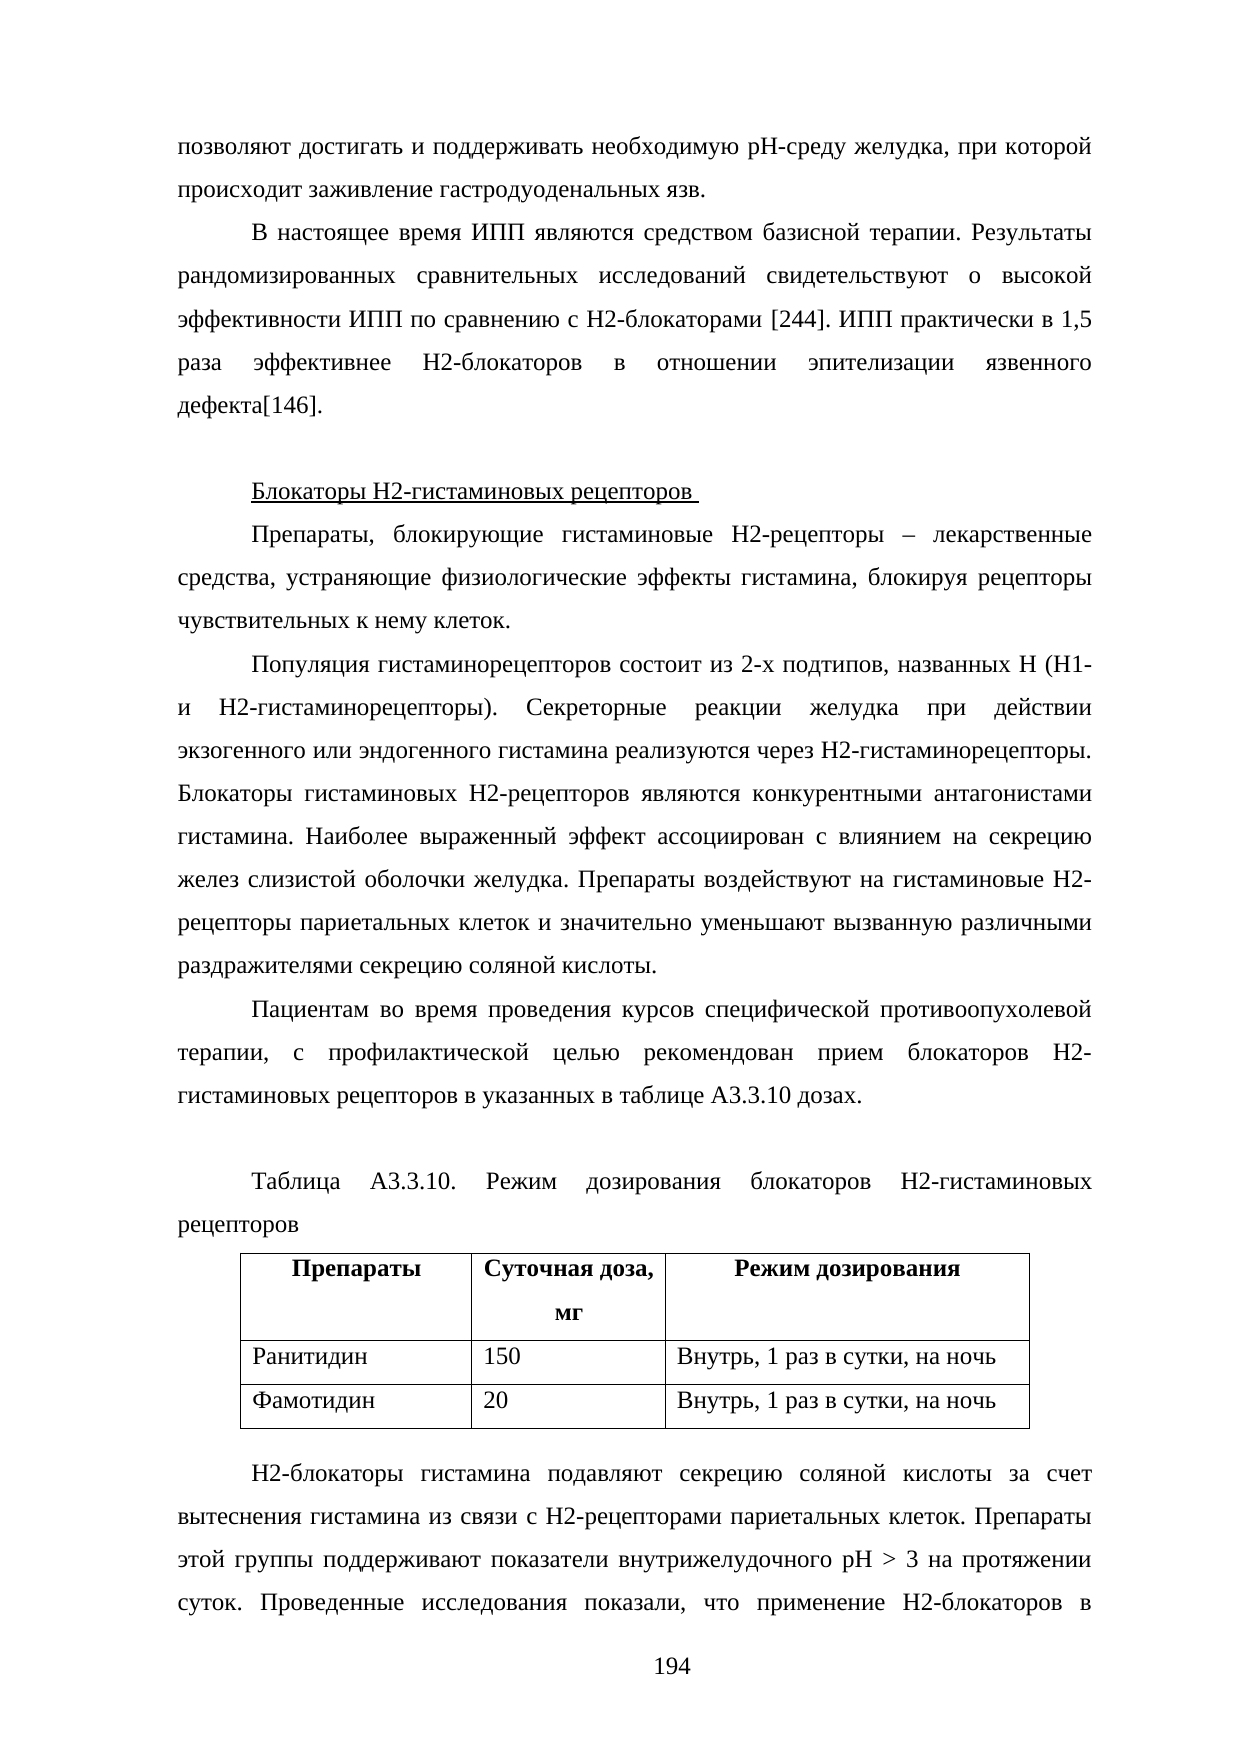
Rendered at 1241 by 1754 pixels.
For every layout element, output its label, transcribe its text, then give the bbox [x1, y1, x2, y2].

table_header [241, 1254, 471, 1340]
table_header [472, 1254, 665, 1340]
text Таблица А3.3.10. Режим дозирования блокаторов Н2-гистаминовых рецепторов [177, 1166, 1093, 1238]
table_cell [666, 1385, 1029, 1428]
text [177, 131, 1093, 203]
text В настоящее время ИПП являются средством базисной терапии. Результаты рандомизированных сравнительных исследований свидетельствуют о высокой эффективности ИПП по сравнению с Н2-блокаторами [244]. ИПП практически в 1,5 раза эффективнее Н2-блокаторов в отношении эпителизации язвенного дефекта[146]. [177, 217, 1093, 419]
text Пациентам во время проведения курсов специфической противоопухолевой терапии, с профилактической целью рекомендован прием блокаторов Н2-гистаминовых рецепторов в указанных в таблице А3.3.10 дозах. [177, 994, 1093, 1109]
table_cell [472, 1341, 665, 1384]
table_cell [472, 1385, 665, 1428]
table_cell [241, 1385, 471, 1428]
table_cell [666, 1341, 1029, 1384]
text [177, 1458, 1093, 1616]
text Блокаторы Н2-гистаминовых рецепторов [177, 476, 1093, 505]
text Препараты, блокирующие гистаминовые Н2-рецепторы – лекарственные средства, устраняющие физиологические эффекты гистамина, блокируя рецепторы чувствительных к нему клеток. [177, 519, 1093, 634]
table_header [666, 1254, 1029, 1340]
text Популяция гистаминорецепторов состоит из 2-х подтипов, названных Н (Н1- и Н2-гистаминорецепторы). Секреторные реакции желудка при действии экзогенного или эндогенного гистамина реализуются через Н2-гистаминорецепторы. Блокаторы гистаминовых Н2-рецепторов являются конкурентными антагонистами гистамина. Наиболее выраженный эффект ассоциирован с влиянием на секрецию желез слизистой оболочки желудка. Препараты воздействуют на гистаминовые Н2-рецепторы париетальных клеток и значительно уменьшают вызванную различными раздражителями секрецию соляной кислоты. [177, 649, 1093, 979]
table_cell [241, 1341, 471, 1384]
